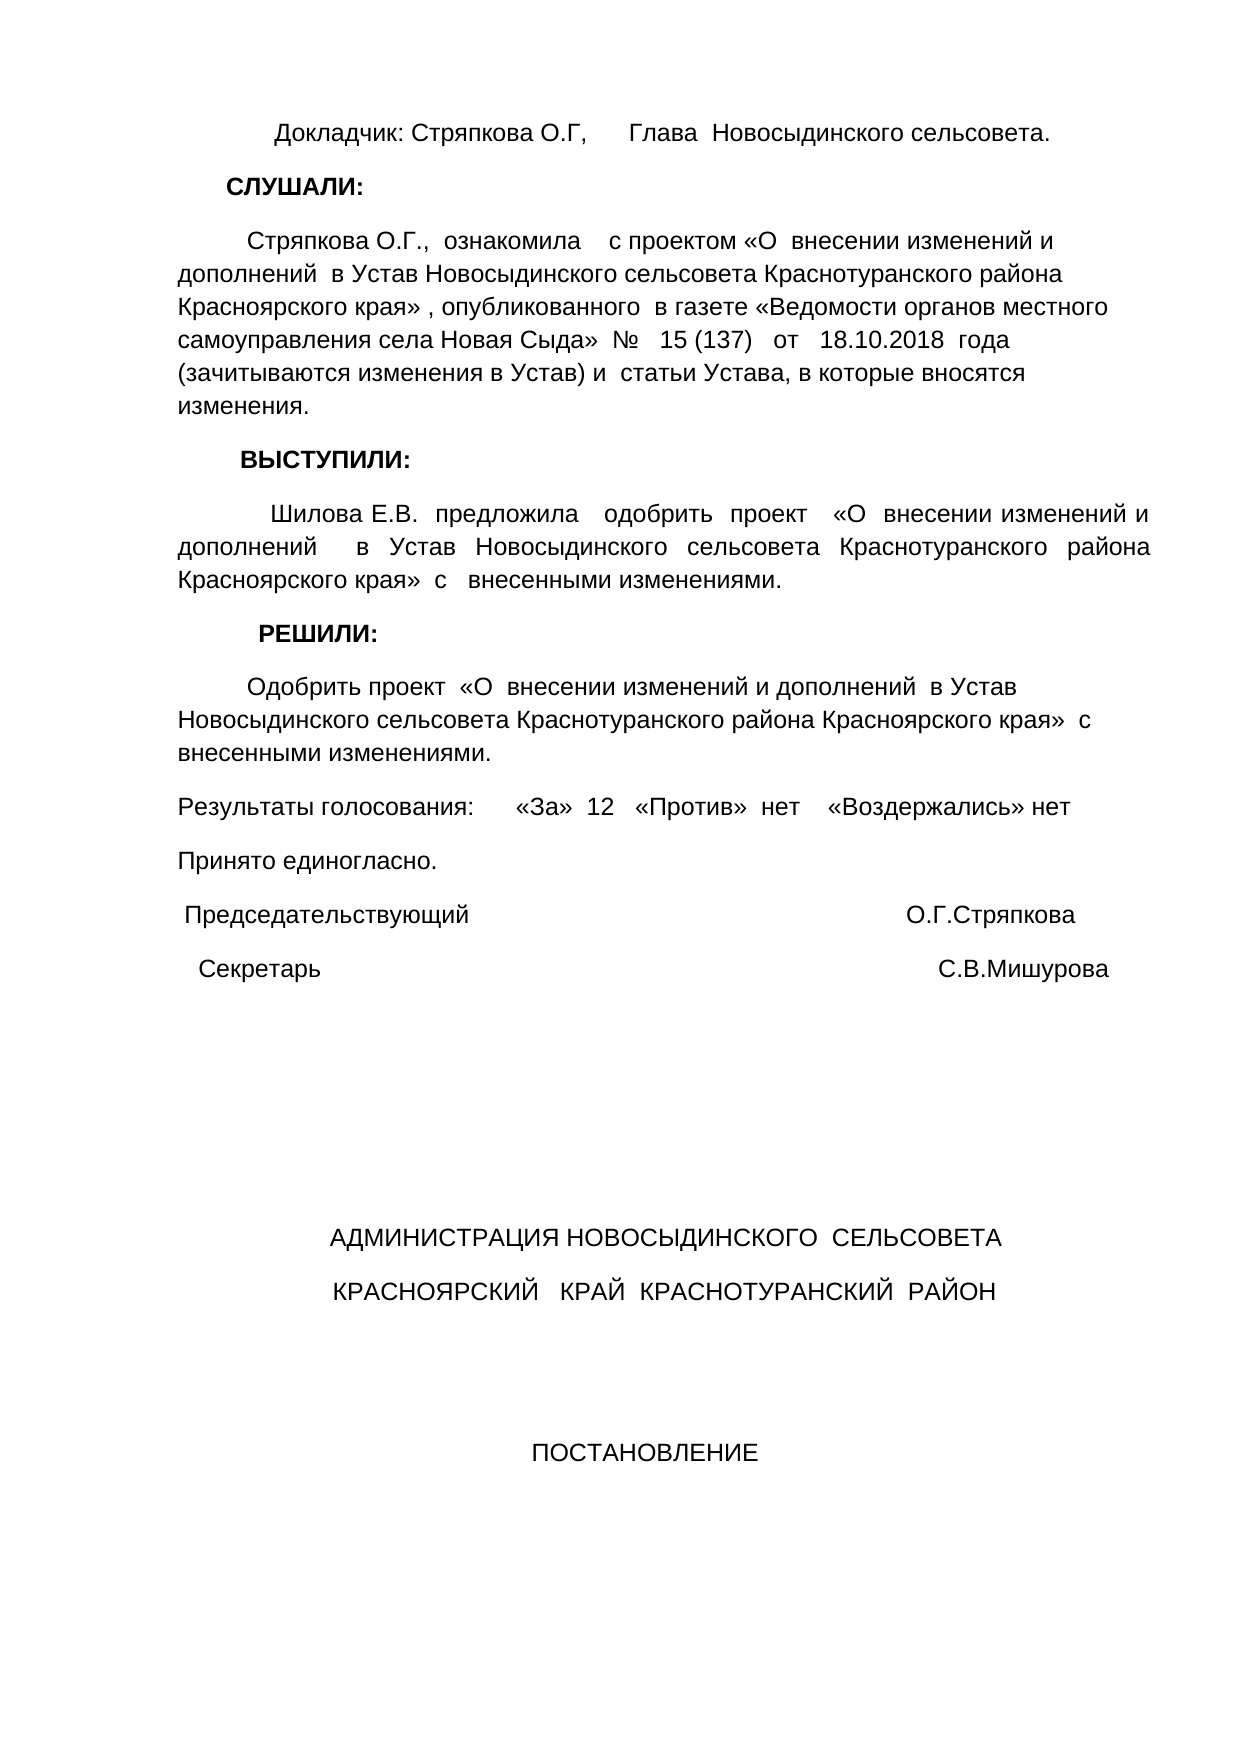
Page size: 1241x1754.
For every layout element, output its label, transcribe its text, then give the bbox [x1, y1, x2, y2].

text ВЫСТУПИЛИ: [177, 445, 1152, 473]
text Одобрить проект «О внесении изменений и дополнений в Устав Новосыдинского сельсовета Краснотуранского района Красноярского края» с внесенными изменениями. [177, 672, 1152, 767]
text Докладчик: Стряпкова О.Г, Глава Новосыдинского сельсовета. [177, 118, 1152, 147]
text Стряпкова О.Г., ознакомила с проектом «О внесении изменений и дополнений в Устав Новосыдинского сельсовета Краснотуранского района Красноярского края» , опубликованного в газете «Ведомости органов местного самоуправления села Новая Сыда» № 15 (137) от 18.10.2018 года (зачитываются изменения в Устав) и статьи Устава, в которые вносятся изменения. [177, 226, 1152, 420]
text Шилова Е.В. предложила одобрить проект «О внесении изменений и дополнений в Устав Новосыдинского сельсовета Краснотуранского района Красноярского края» с внесенными изменениями. [177, 499, 1152, 593]
text АДМИНИСТРАЦИЯ НОВОСЫДИНСКОГО СЕЛЬСОВЕТА [177, 1223, 1152, 1252]
text Секретарь С.В.Мишурова [177, 954, 1152, 983]
text РЕШИЛИ: [177, 618, 1152, 647]
text Результаты голосования: «За» 12 «Против» нет «Воздержались» нет [177, 792, 1152, 821]
text СЛУШАЛИ: [177, 172, 1152, 201]
text Председательствующий О.Г.Стряпкова [177, 900, 1152, 929]
text ПОСТАНОВЛЕНИЕ [177, 1438, 1152, 1466]
text КРАСНОЯРСКИЙ КРАЙ КРАСНОТУРАНСКИЙ РАЙОН [177, 1277, 1152, 1306]
text Принято единогласно. [177, 846, 1152, 875]
